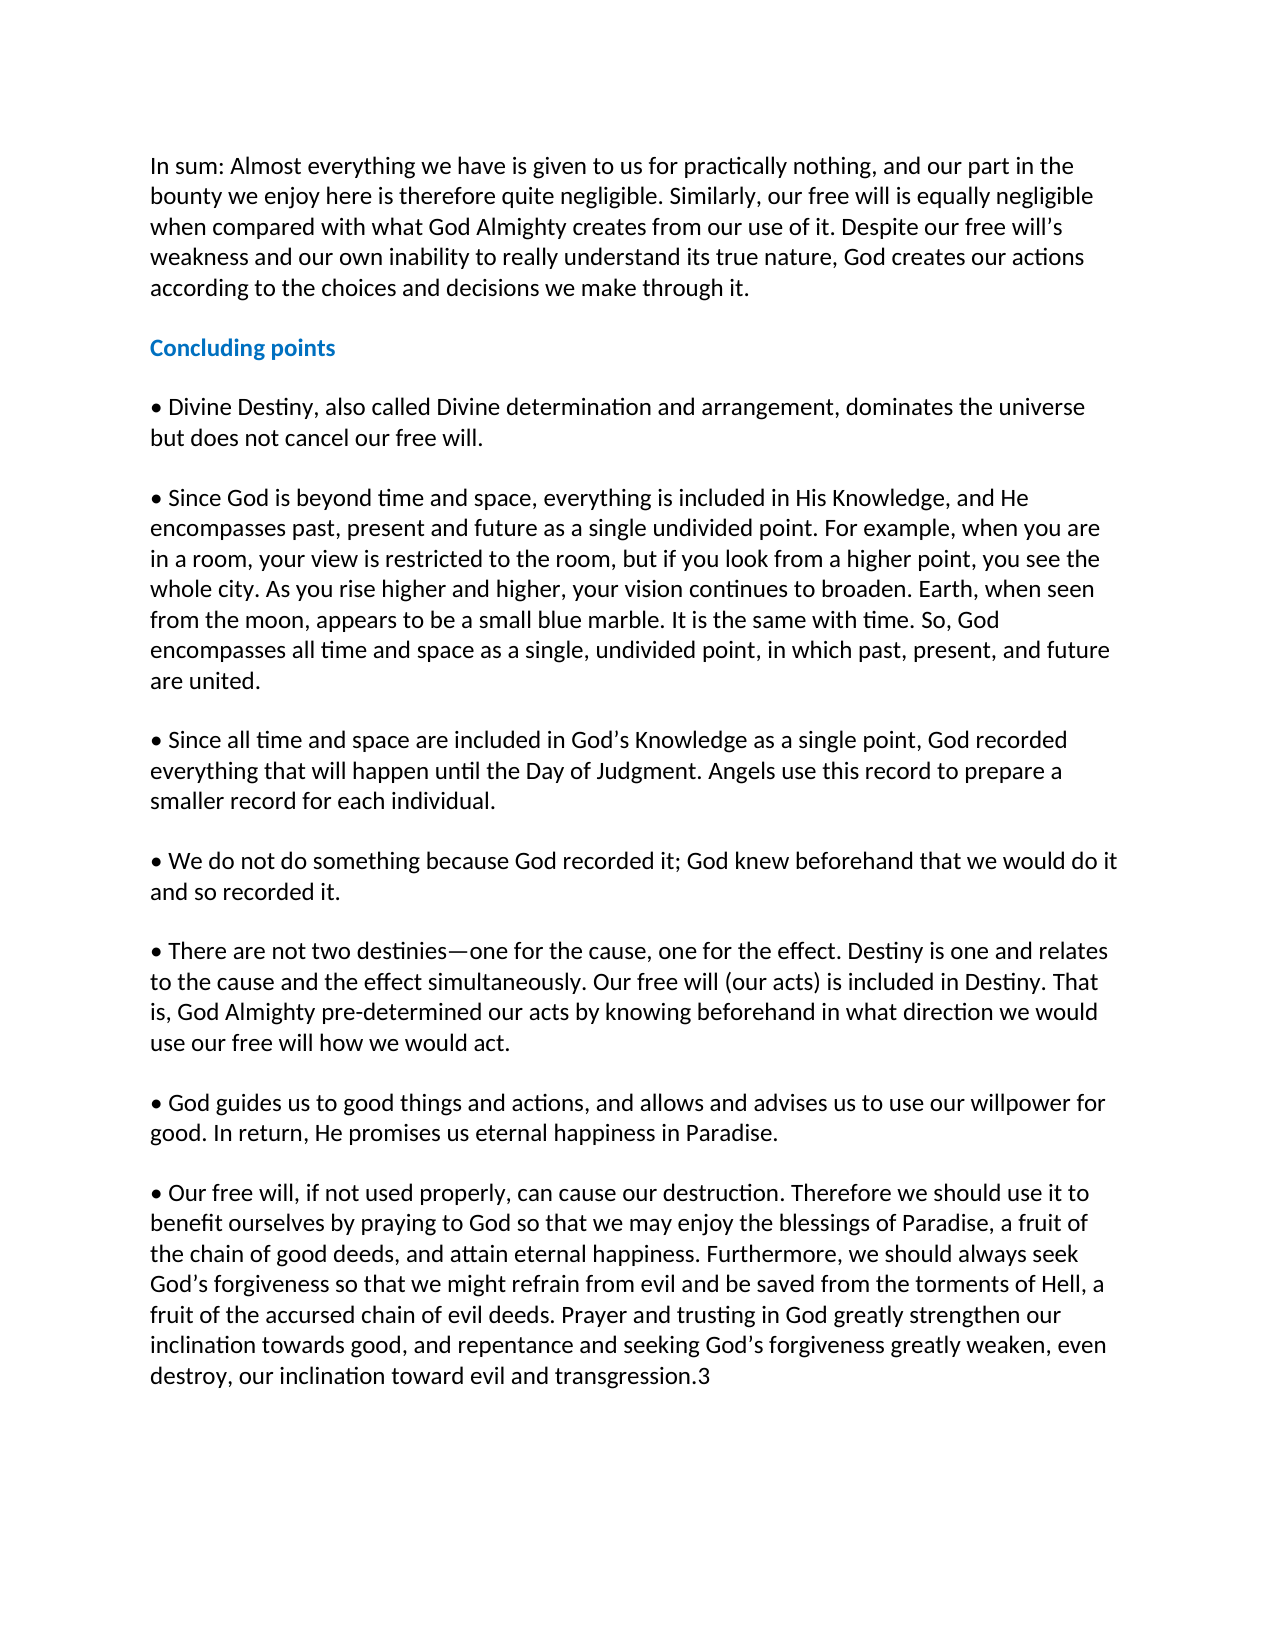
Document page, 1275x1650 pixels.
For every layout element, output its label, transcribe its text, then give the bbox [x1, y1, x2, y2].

text Concluding points [150, 332, 1125, 362]
text • There are not two destinies—one for the cause, one for the effect. Destiny is one and relates to the cause and the effect simultaneously. Our free will (our acts) is included in Destiny. That is, God Almighty pre-determined our acts by knowing beforehand in what direction we would use our free will how we would act. [150, 935, 1125, 1057]
text • God guides us to good things and actions, and allows and advises us to use our willpower for good. In return, He promises us eternal happiness in Paradise. [150, 1087, 1125, 1148]
text In sum: Almost everything we have is given to us for practically nothing, and our part in the bounty we enjoy here is therefore quite negligible. Similarly, our free will is equally negligible when compared with what God Almighty creates from our use of it. Despite our free will’s weakness and our own inability to really understand its true nature, God creates our actions according to the choices and decisions we make through it. [150, 150, 1125, 303]
text • Since all time and space are included in God’s Knowledge as a single point, God recorded everything that will happen until the Day of Judgment. Angels use this record to prepare a smaller record for each individual. [150, 724, 1125, 816]
text • Divine Destiny, also called Divine determination and arrangement, dominates the universe but does not cancel our free will. [150, 391, 1125, 452]
text • We do not do something because God recorded it; God knew beforehand that we would do it and so recorded it. [150, 845, 1125, 906]
text • Since God is beyond time and space, everything is included in His Knowledge, and He encompasses past, present and future as a single undivided point. For example, when you are in a room, your view is restricted to the room, but if you look from a higher point, you see the whole city. As you rise higher and higher, your vision continues to broaden. Earth, when seen from the moon, appears to be a small blue marble. It is the same with time. So, God encompasses all time and space as a single, undivided point, in which past, present, and future are united. [150, 482, 1125, 695]
text • Our free will, if not used properly, can cause our destruction. Therefore we should use it to benefit ourselves by praying to God so that we may enjoy the blessings of Paradise, a fruit of the chain of good deeds, and attain eternal happiness. Furthermore, we should always seek God’s forgiveness so that we might refrain from evil and be saved from the torments of Hell, a fruit of the accursed chain of evil deeds. Prayer and trusting in God greatly strengthen our inclination towards good, and repentance and seeking God’s forgiveness greatly weaken, even destroy, our inclination toward evil and transgression.3 [150, 1177, 1125, 1391]
